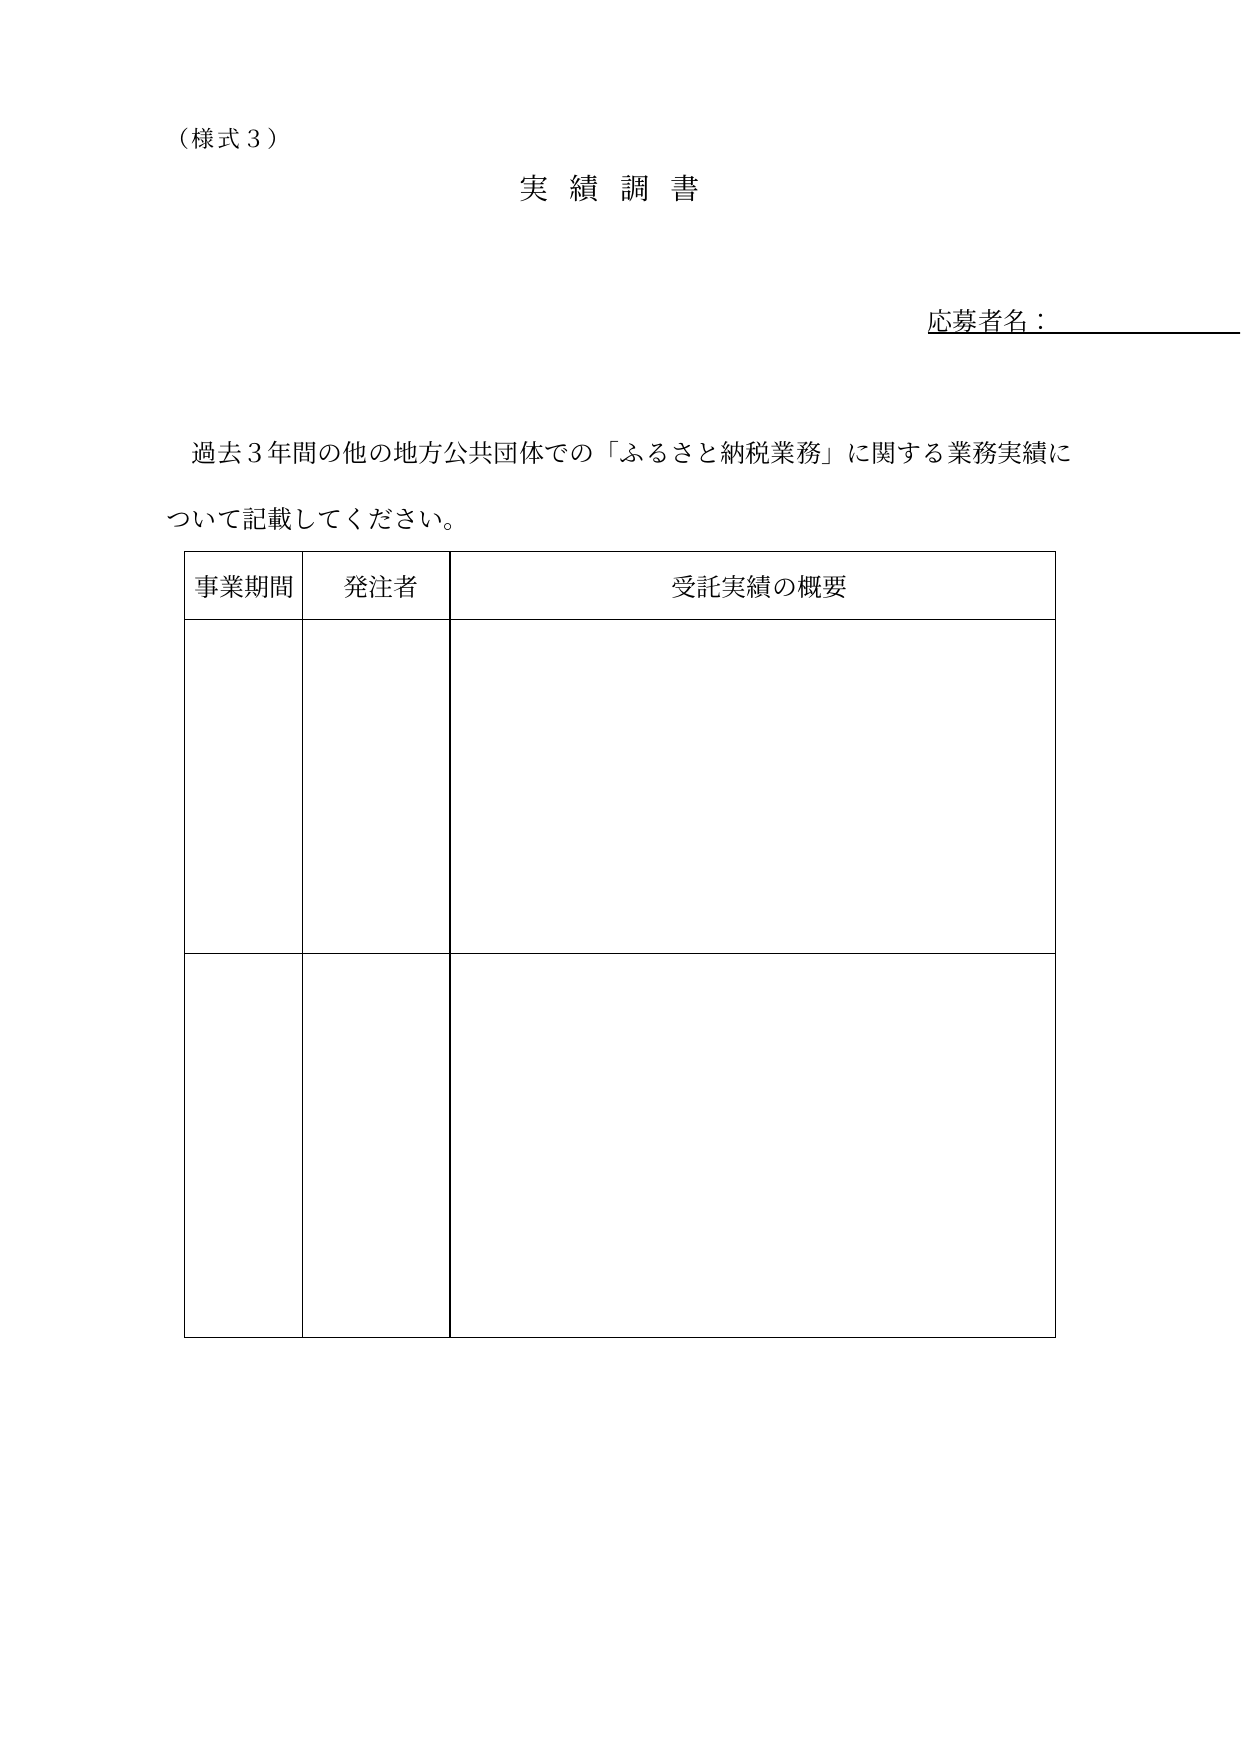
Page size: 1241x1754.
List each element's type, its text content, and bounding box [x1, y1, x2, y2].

table_header 受託実績の概要 [451, 552, 1055, 618]
table_cell [185, 954, 302, 1337]
table_header 発注者 [303, 552, 449, 618]
table_cell [185, 620, 302, 953]
text 過去３年間の他の地方公共団体での「ふるさと納税業務」に関する業務実績について記載してください。 [166, 419, 1074, 551]
table_cell [451, 954, 1055, 1337]
table_cell [303, 620, 449, 953]
text 応募者名： [166, 286, 1053, 352]
text 実績調書 [166, 154, 1074, 220]
text （様式３） [166, 121, 1074, 154]
table_cell [451, 620, 1055, 953]
table_header 事業期間 [185, 552, 302, 618]
table_cell [303, 954, 449, 1337]
